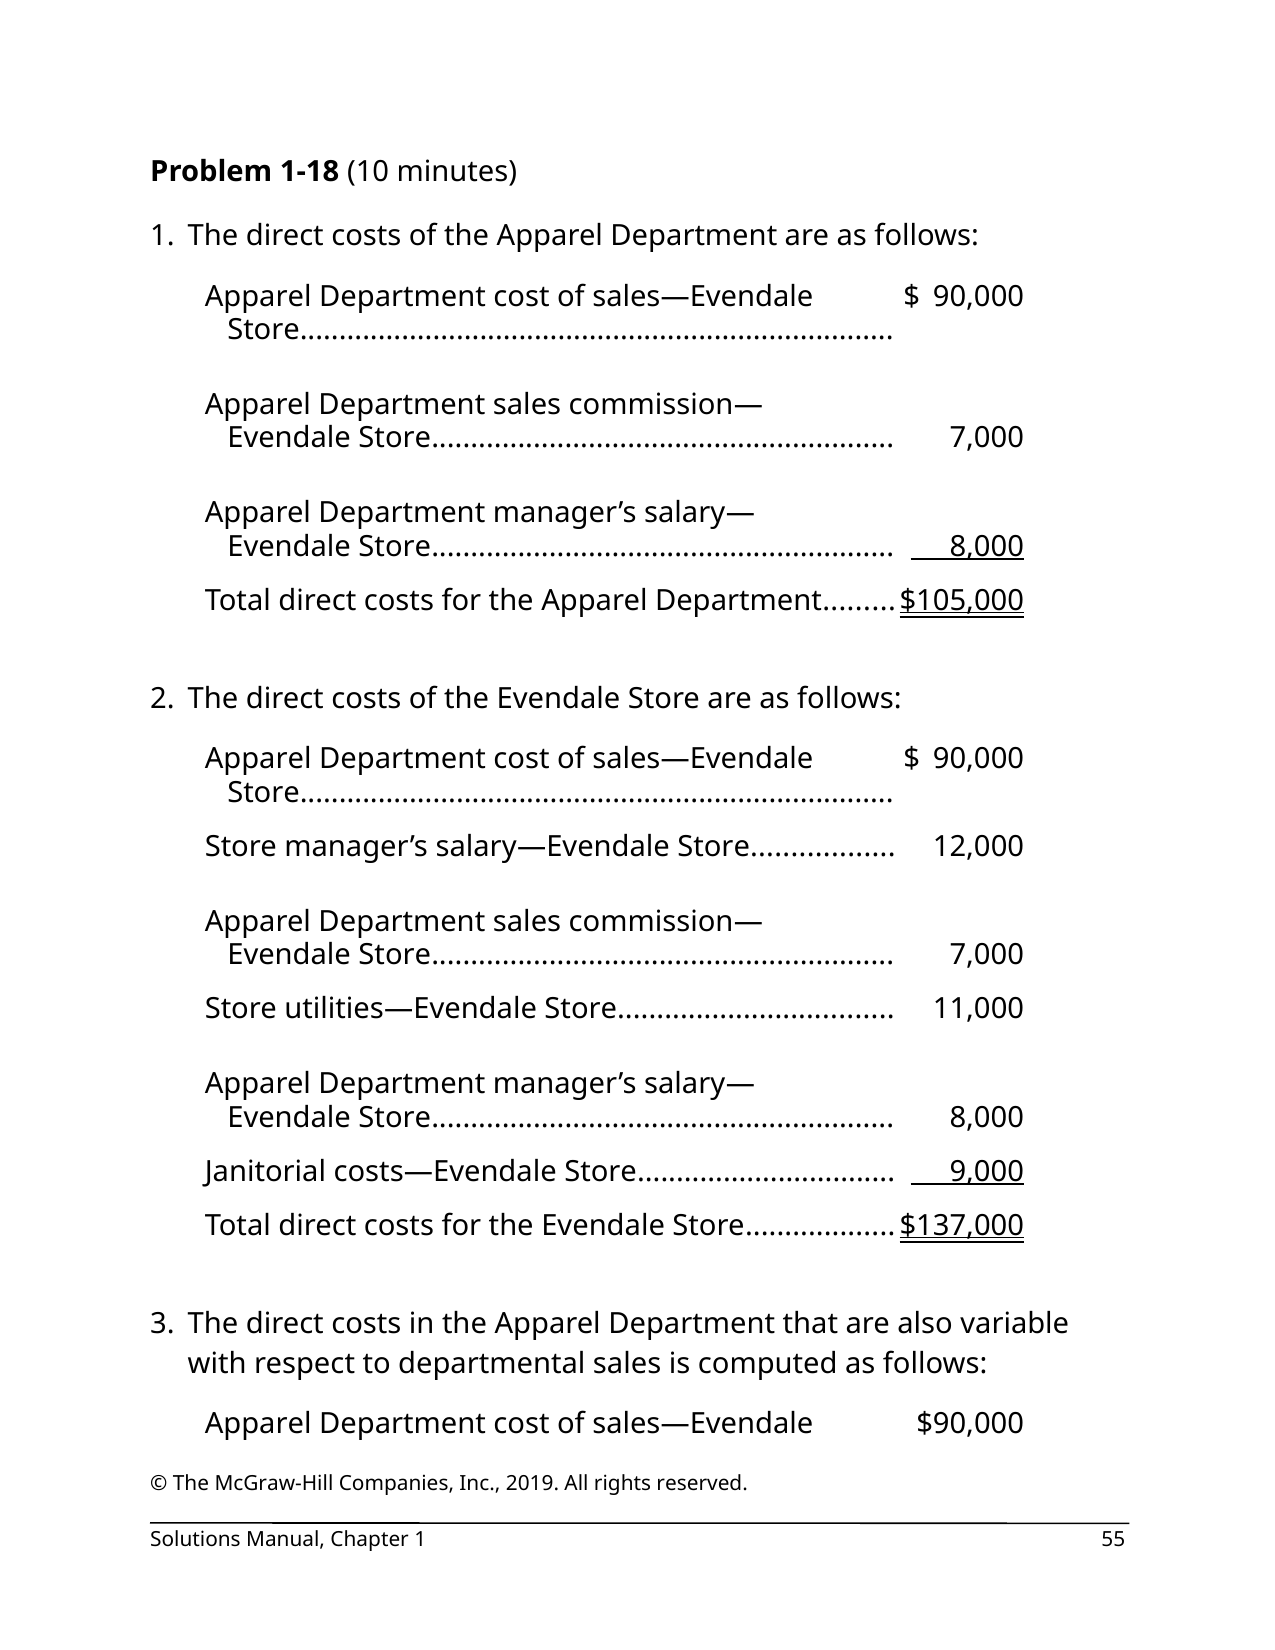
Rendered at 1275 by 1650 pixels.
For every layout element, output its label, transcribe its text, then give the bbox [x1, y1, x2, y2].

table_cell 12,000 [863, 830, 1031, 884]
table_header $ 90,000 [863, 742, 1031, 829]
table_cell Total direct costs for the Evendale Store [205, 1209, 862, 1263]
table_header $90,000 [863, 1407, 1031, 1461]
text 1. The direct costs of the Apparel Department are as follows: [150, 215, 1125, 254]
table_cell $105,000 [863, 584, 1031, 638]
table_cell 7,000 [863, 367, 1031, 475]
table_cell 9,000 [863, 1155, 1031, 1209]
table_header Apparel Department cost of sales—Evendale Store [205, 279, 862, 367]
text 2. The direct costs of the Evendale Store are as follows: [150, 677, 1125, 717]
table_cell 8,000 [863, 475, 1031, 583]
table_cell Janitorial costs—Evendale Store [205, 1155, 862, 1209]
table_cell 11,000 [863, 992, 1031, 1046]
table_cell 8,000 [863, 1046, 1031, 1154]
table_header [205, 1407, 862, 1461]
table_cell Apparel Department sales commission—Evendale Store [205, 367, 862, 475]
table_cell Apparel Department manager’s salary—Evendale Store [205, 475, 862, 583]
table_cell $137,000 [863, 1209, 1031, 1263]
text 3. The direct costs in the Apparel Department that are also variable with respect to departmental sales is computed as follows: [150, 1303, 1125, 1382]
table_cell Total direct costs for the Apparel Department [205, 584, 862, 638]
table_cell Store utilities—Evendale Store [205, 992, 862, 1046]
table_header $ 90,000 [863, 279, 1031, 367]
table_cell Store manager’s salary—Evendale Store [205, 830, 862, 884]
table_header Apparel Department cost of sales—Evendale Store [205, 742, 862, 829]
table_cell Apparel Department manager’s salary—Evendale Store [205, 1046, 862, 1154]
table_cell 7,000 [863, 884, 1031, 992]
text Problem 1-18 (10 minutes) [150, 150, 1125, 190]
table_cell Apparel Department sales commission—Evendale Store [205, 884, 862, 992]
